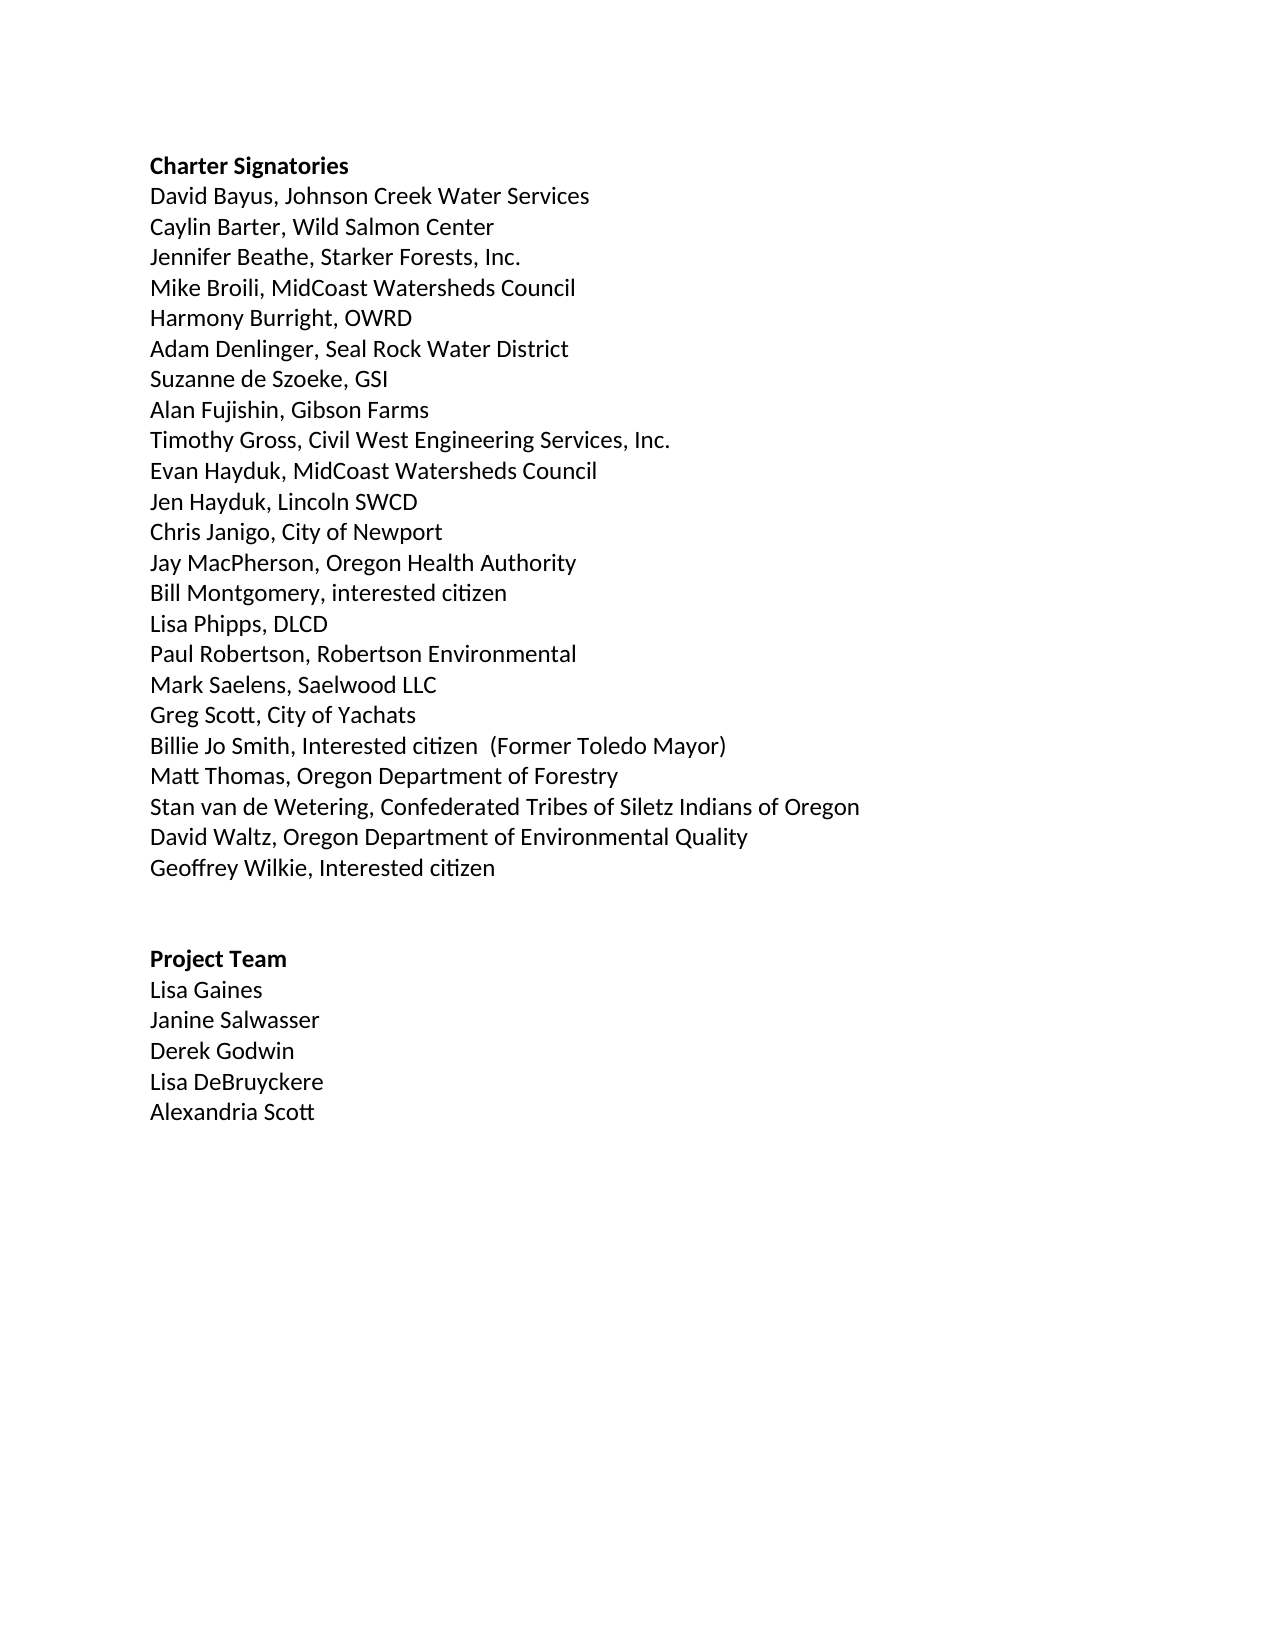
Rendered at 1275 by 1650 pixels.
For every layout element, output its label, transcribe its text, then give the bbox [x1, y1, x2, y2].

text Suzanne de Szoeke, GSI [150, 364, 1125, 394]
text David Bayus, Johnson Creek Water Services [150, 181, 1125, 211]
text Chris Janigo, City of Newport [150, 516, 1125, 547]
text Paul Robertson, Robertson Environmental [150, 638, 1125, 669]
text Jay MacPherson, Oregon Health Authority [150, 547, 1125, 577]
text Alexandria Scott [150, 1096, 1125, 1127]
text Matt Thomas, Oregon Department of Forestry [150, 760, 1125, 791]
text Billie Jo Smith, Interested citizen (Former Toledo Mayor) [150, 730, 1125, 760]
text Charter Signatories [150, 150, 1125, 181]
text Stan van de Wetering, Confederated Tribes of Siletz Indians of Oregon [150, 791, 1125, 821]
text Caylin Barter, Wild Salmon Center [150, 211, 1125, 242]
text Lisa Phipps, DLCD [150, 608, 1125, 638]
text David Waltz, Oregon Department of Environmental Quality [150, 821, 1125, 852]
text Bill Montgomery, interested citizen [150, 577, 1125, 608]
text Lisa DeBruyckere [150, 1066, 1125, 1096]
text Janine Salwasser [150, 1004, 1125, 1035]
text Alan Fujishin, Gibson Farms [150, 394, 1125, 425]
text Greg Scott, City of Yachats [150, 699, 1125, 730]
text Adam Denlinger, Seal Rock Water District [150, 333, 1125, 364]
text Mark Saelens, Saelwood LLC [150, 669, 1125, 699]
text Timothy Gross, Civil West Engineering Services, Inc. [150, 425, 1125, 455]
text Derek Godwin [150, 1035, 1125, 1066]
text Mike Broili, MidCoast Watersheds Council [150, 272, 1125, 303]
text Jennifer Beathe, Starker Forests, Inc. [150, 242, 1125, 272]
text Project Team [150, 943, 1125, 974]
text Harmony Burright, OWRD [150, 303, 1125, 333]
text Jen Hayduk, Lincoln SWCD [150, 486, 1125, 516]
text Geoffrey Wilkie, Interested citizen [150, 852, 1125, 882]
text Lisa Gaines [150, 974, 1125, 1004]
text Evan Hayduk, MidCoast Watersheds Council [150, 455, 1125, 486]
